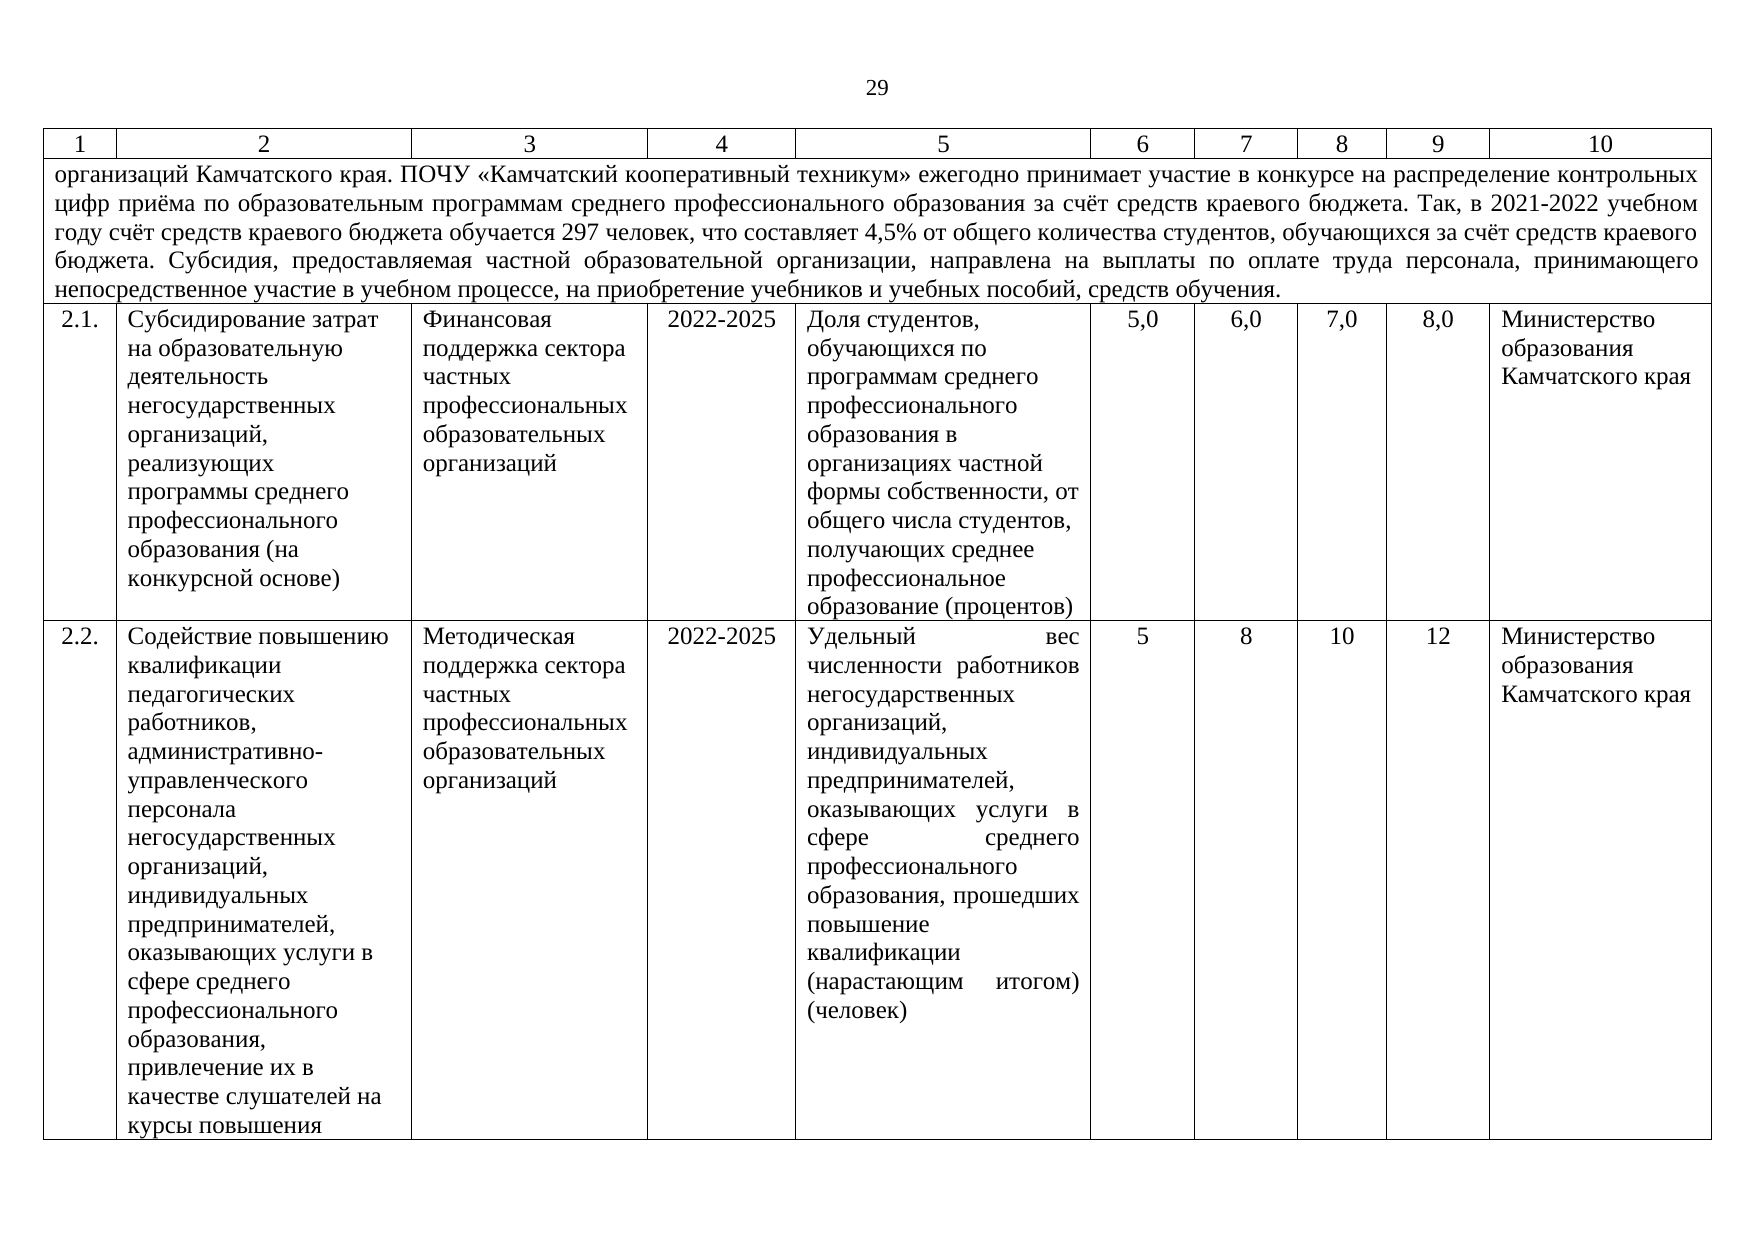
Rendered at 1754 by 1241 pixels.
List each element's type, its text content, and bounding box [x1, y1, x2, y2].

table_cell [1490, 621, 1711, 1139]
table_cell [412, 621, 647, 1139]
table_header 6 [1091, 129, 1194, 158]
table_cell Субсидирование затрат на образовательную деятельность негосударственных организаций, реализующих программы среднего профессионального образования (на конкурсной основе) [117, 304, 411, 620]
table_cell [117, 621, 411, 1139]
table_header 7 [1195, 129, 1297, 158]
table_header 4 [648, 129, 795, 158]
table_header 1 [44, 129, 116, 158]
table_cell 12 [1387, 621, 1489, 1139]
table_cell 2.1. [44, 304, 116, 620]
table_header 3 [412, 129, 647, 158]
table_cell 10 [1298, 621, 1386, 1139]
table_cell 7,0 [1298, 304, 1386, 620]
table_header 8 [1298, 129, 1386, 158]
table_cell 2.2. [44, 621, 116, 1139]
table_header 5 [796, 129, 1090, 158]
table_header 9 [1387, 129, 1489, 158]
table_cell Министерство образования Камчатского края [1490, 304, 1711, 620]
table_cell 8 [1195, 621, 1297, 1139]
table_cell 8,0 [1387, 304, 1489, 620]
table_header 10 [1490, 129, 1711, 158]
table_header 2 [117, 129, 411, 158]
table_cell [796, 621, 1090, 1139]
table_cell Финансовая поддержка сектора частных профессиональных образовательных организаций [412, 304, 647, 620]
table_cell 6,0 [1195, 304, 1297, 620]
table_cell 2022-2025 [648, 621, 795, 1139]
table_cell 2022-2025 [648, 304, 795, 620]
table_cell 5 [1091, 621, 1194, 1139]
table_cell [44, 159, 1711, 303]
table_cell Доля студентов, обучающихся по программам среднего профессионального образования в организациях частной формы собственности, от общего числа студентов, получающих среднее профессиональное образование (процентов) [796, 304, 1090, 620]
table_cell 5,0 [1091, 304, 1194, 620]
